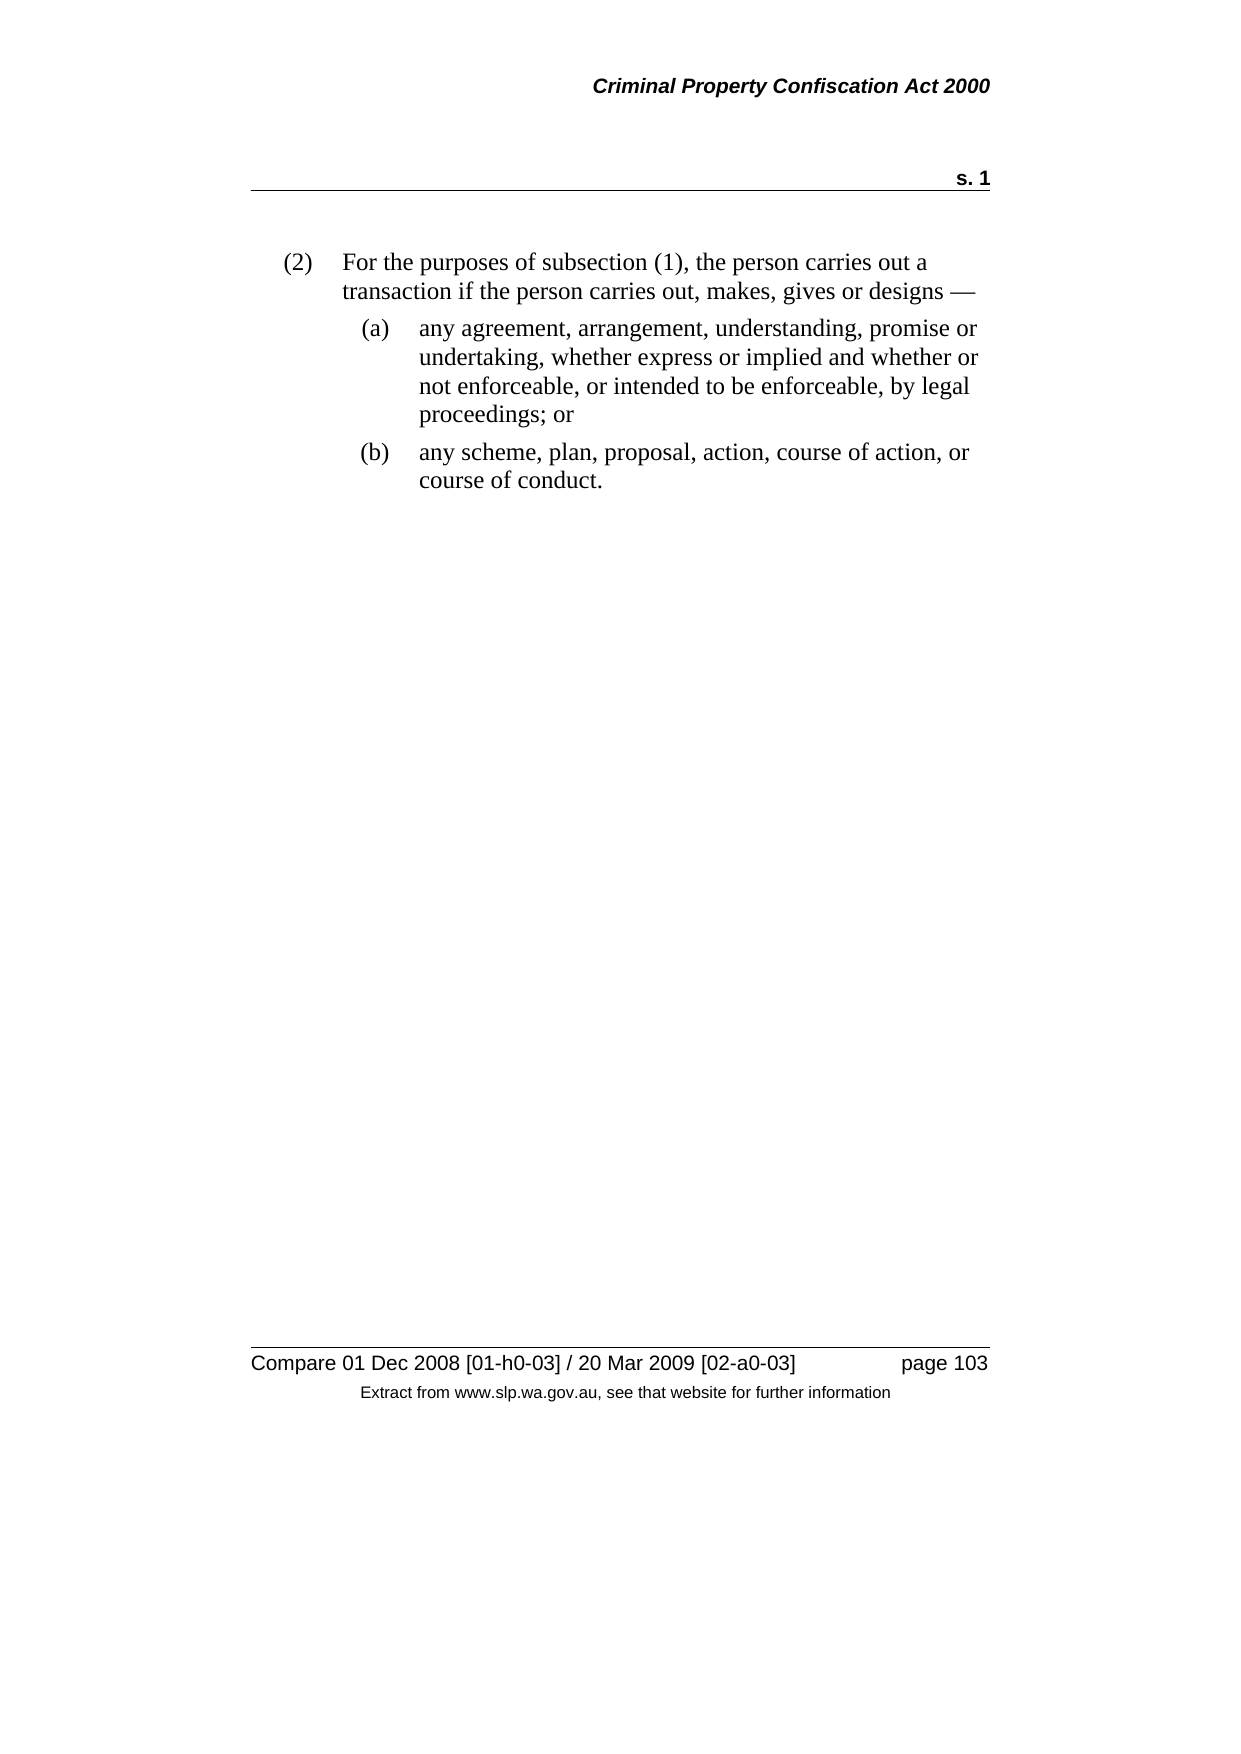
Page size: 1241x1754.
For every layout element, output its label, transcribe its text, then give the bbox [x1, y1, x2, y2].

text (b) any scheme, plan, proposal, action, course of action, or course of conduct. [251, 437, 990, 494]
text (2) For the purposes of subsection (1), the person carries out a transaction if the person carries out, makes, gives or designs — [251, 247, 990, 305]
text (a) any agreement, arrangement, understanding, promise or undertaking, whether express or implied and whether or not enforceable, or intended to be enforceable, by legal proceedings; or [251, 313, 990, 428]
